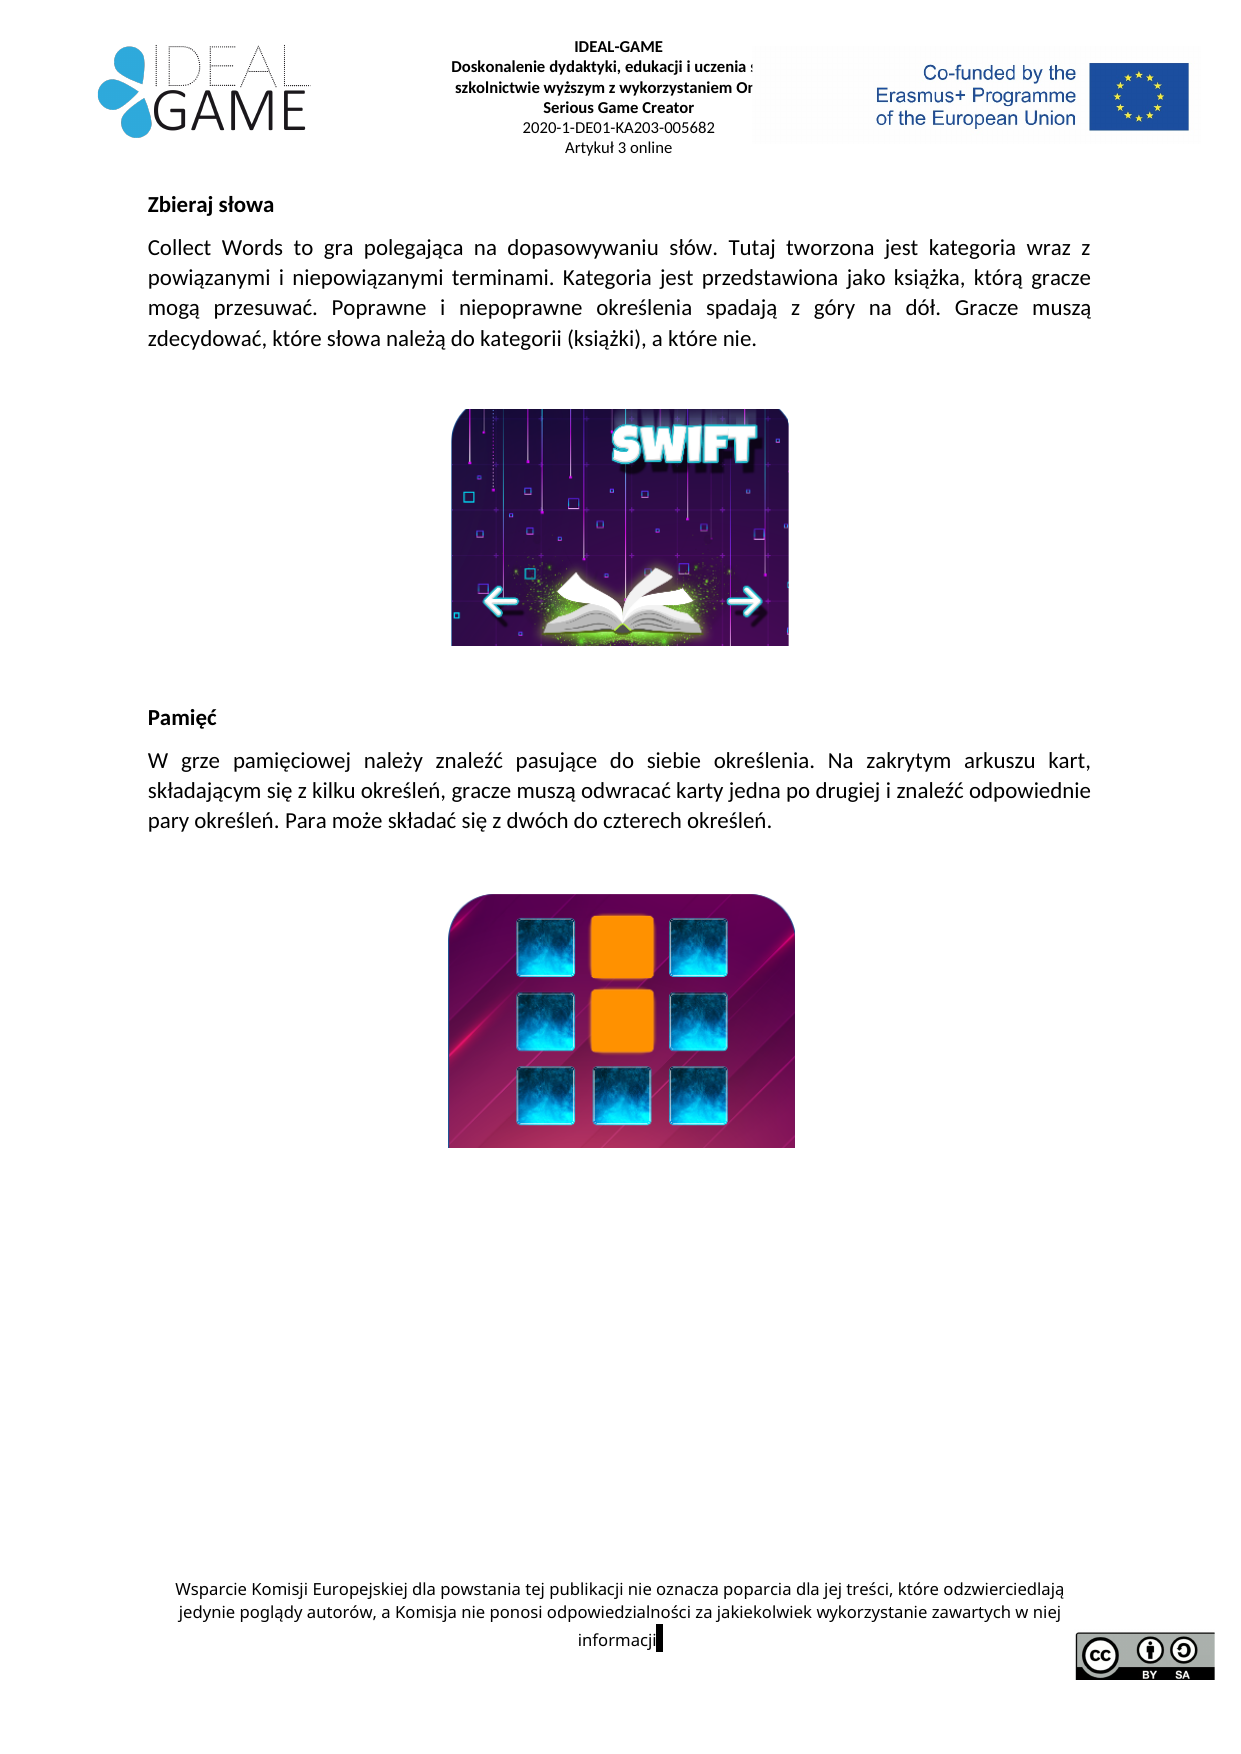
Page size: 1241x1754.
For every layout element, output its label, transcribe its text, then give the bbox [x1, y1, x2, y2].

picture [445, 891, 795, 1148]
picture [451, 409, 789, 646]
picture [750, 46, 1201, 144]
picture [94, 37, 311, 144]
text Collect Words to gra polegająca na dopasowywaniu słów. Tutaj tworzona jest kategoria wraz z powiązanymi i niepowiązanymi terminami. Kategoria jest przedstawiona jako książka, którą gracze mogą przesuwać. Poprawne i niepoprawne określenia spadają z góry na dół. Gracze muszą zdecydować, które słowa należą do kategorii (książki), a które nie. [148, 233, 1093, 352]
picture [1073, 1629, 1215, 1680]
text W grze pamięciowej należy znaleźć pasujące do siebie określenia. Na zakrytym arkuszu kart, składającym się z kilku określeń, gracze muszą odwracać karty jedna po drugiej i znaleźć odpowiednie pary określeń. Para może składać się z dwóch do czterech określeń. [148, 746, 1093, 834]
text Pamięć [148, 703, 1093, 731]
text Zbieraj słowa [148, 190, 1093, 218]
